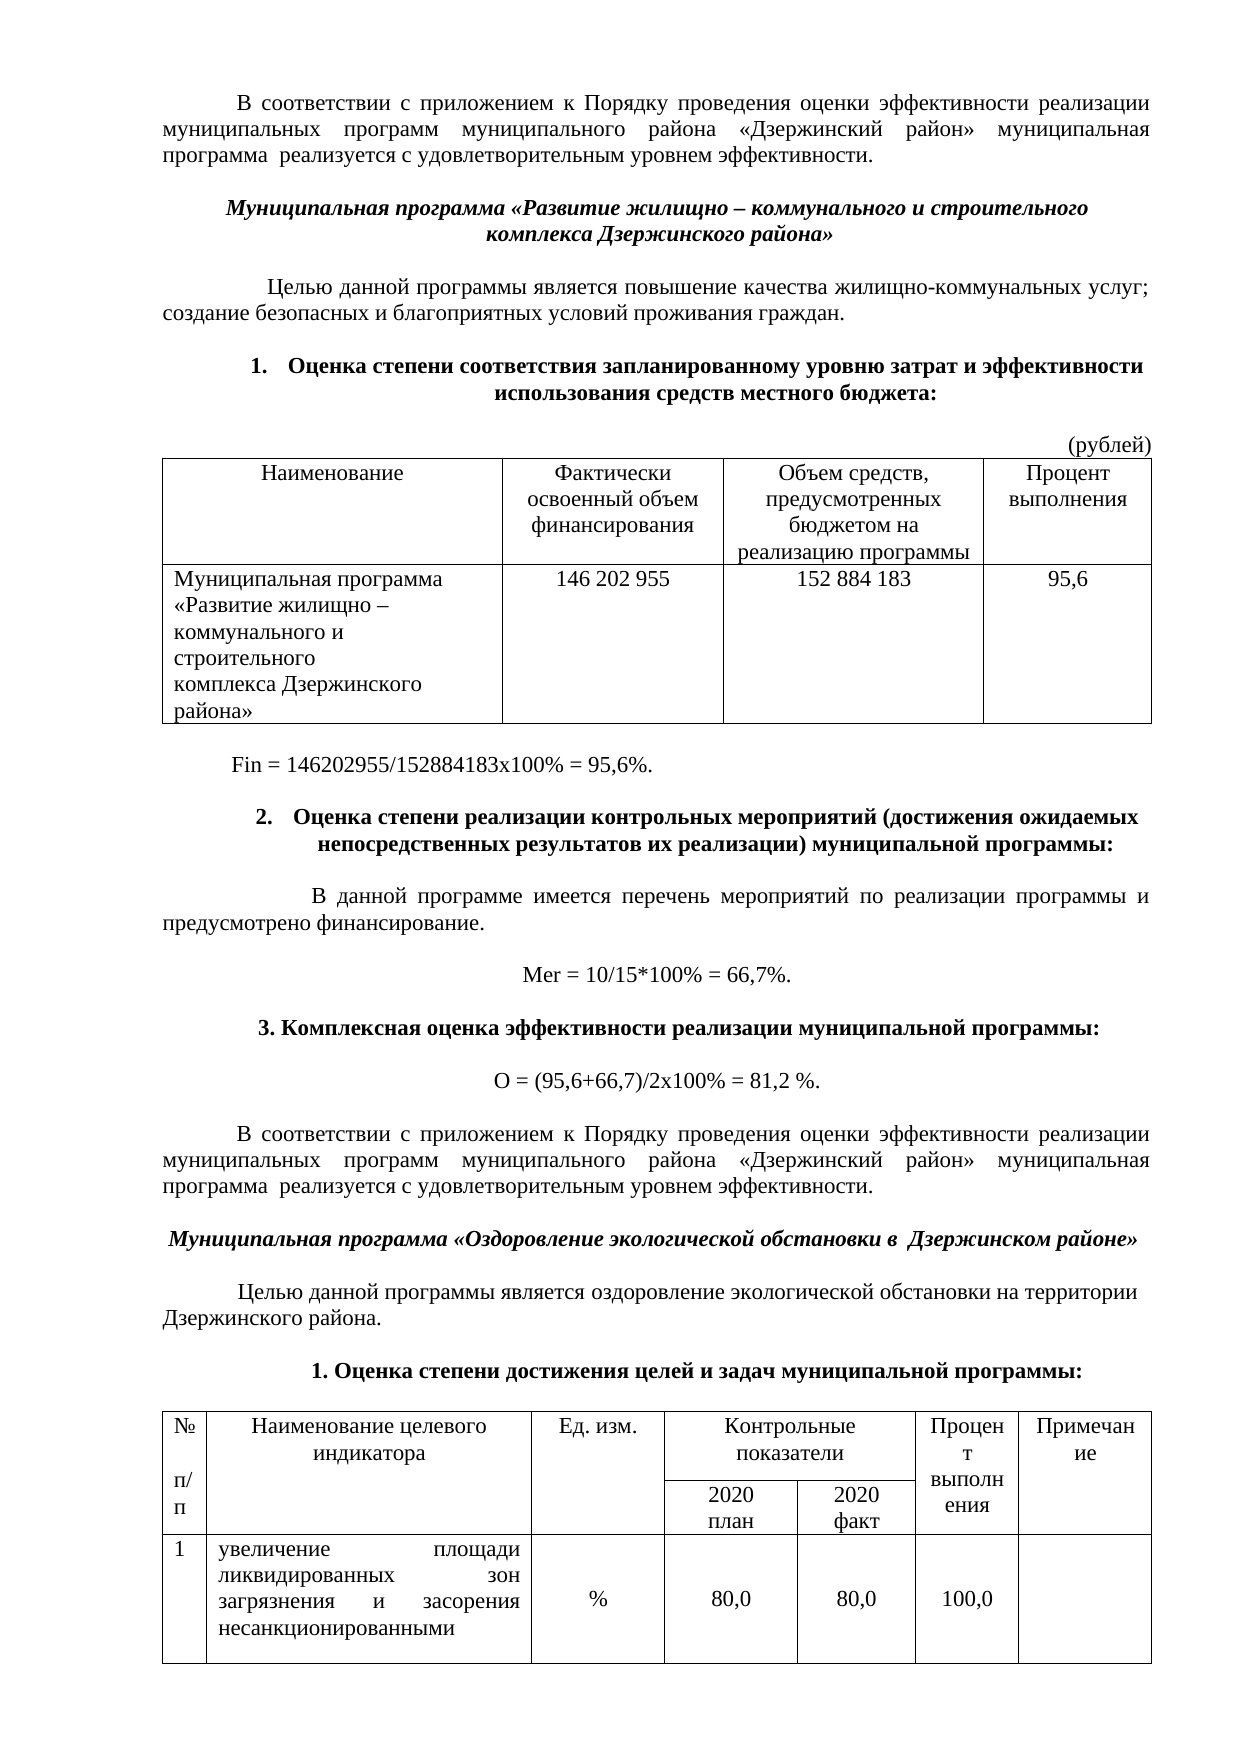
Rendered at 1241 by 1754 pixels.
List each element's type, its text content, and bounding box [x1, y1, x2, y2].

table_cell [207, 1535, 531, 1662]
table_cell 1 [163, 1535, 206, 1662]
text В данной программе имеется перечень мероприятий по реализации программы и предусмотрено финансирование. [162, 882, 1152, 935]
table_header Процент выполнения [984, 459, 1151, 564]
table_cell Муниципальная программа «Развитие жилищно – коммунального и строительного комплекса Дзержинского района» [163, 565, 502, 723]
list В соответствии с приложением к Порядку проведения оценки эффективности реализации муниципальных программ муниципального района «Дзержинский район» муниципальная программа реализуется с удовлетворительным уровнем эффективности. [162, 89, 1152, 168]
list Оценка степени достижения целей и задач муниципальной программы: [243, 1357, 1152, 1383]
table_header Примечание [1019, 1412, 1151, 1534]
table_cell % [532, 1535, 664, 1662]
text Целью данной программы является оздоровление экологической обстановки на территории Дзержинского района. [89, 1278, 1152, 1330]
table_header Контрольные показатели [665, 1412, 915, 1480]
text комплекса Дзержинского района» [89, 220, 1152, 247]
list Оценка степени соответствия запланированному уровню затрат и эффективности использования средств местного бюджета: [243, 352, 1152, 405]
table_header Объем средств, предусмотренных бюджетом на реализацию программы [724, 459, 983, 564]
text Муниципальная программа «Оздоровление экологической обстановки в Дзержинском районе» [89, 1225, 1152, 1251]
table_header № п/п [163, 1412, 206, 1534]
text (рублей) [89, 431, 1152, 458]
table_cell 2020 план [665, 1481, 797, 1534]
text Целью данной программы является повышение качества жилищно-коммунальных услуг; создание безопасных и благоприятных условий проживания граждан. [89, 273, 1152, 326]
table_cell 80,0 [665, 1535, 797, 1662]
table_cell 95,6 [984, 565, 1151, 723]
text Муниципальная программа «Развитие жилищно – коммунального и строительного [89, 194, 1152, 220]
table_header Фактически освоенный объем финансирования [503, 459, 723, 564]
text Mer = 10/15*100% = 66,7%. [89, 961, 1152, 988]
text Fin = 146202955/152884183х100% = 95,6%. [89, 751, 1152, 777]
table_header Наименование [163, 459, 502, 564]
table_cell 100,0 [916, 1535, 1018, 1662]
table_cell 80,0 [798, 1535, 915, 1662]
text O = (95,6+66,7)/2х100% = 81,2 %. [89, 1067, 1152, 1093]
table_cell 146 202 955 [503, 565, 723, 723]
table_cell 2020 факт [798, 1481, 915, 1534]
table_header Ед. изм. [532, 1412, 664, 1534]
list В соответствии с приложением к Порядку проведения оценки эффективности реализации муниципальных программ муниципального района «Дзержинский район» муниципальная программа реализуется с удовлетворительным уровнем эффективности. [162, 1119, 1152, 1199]
text 3. Комплексная оценка эффективности реализации муниципальной программы: [207, 1014, 1152, 1041]
list Оценка степени реализации контрольных мероприятий (достижения ожидаемых непосредственных результатов их реализации) муниципальной программы: [243, 803, 1152, 856]
table_header Процент выполнения [916, 1412, 1018, 1534]
table_header Наименование целевого индикатора [207, 1412, 531, 1534]
table_cell [1019, 1535, 1151, 1662]
table_cell 152 884 183 [724, 565, 983, 723]
